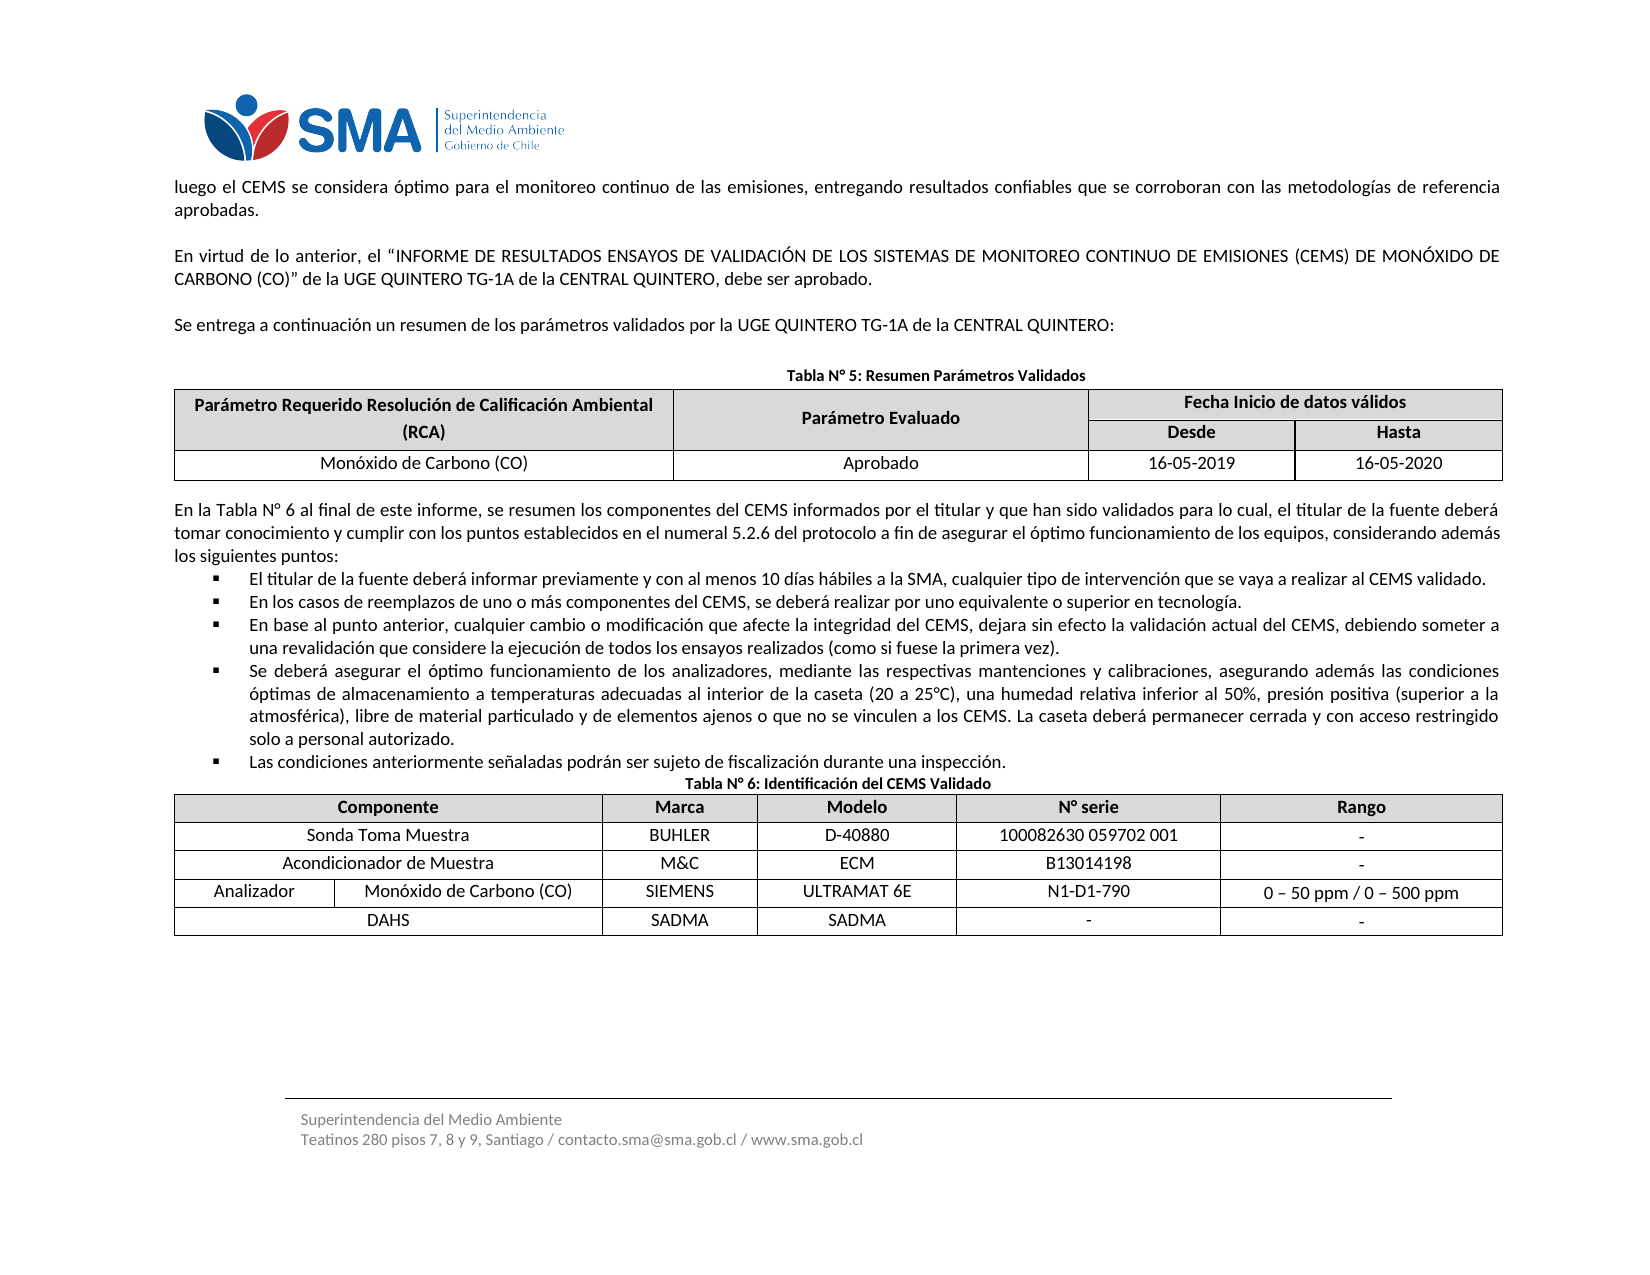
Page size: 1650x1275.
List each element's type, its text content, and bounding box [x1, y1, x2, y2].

table_cell B13014198 [957, 851, 1220, 878]
text Se entrega a continuación un resumen de los parámetros validados por la UGE QUINTERO TG-1A de la CENTRAL QUINTERO: [174, 313, 1502, 336]
table_cell - [1221, 908, 1502, 935]
table_header Fecha Inicio de datos válidos [1089, 390, 1502, 419]
table_cell 16-05-2019 [1089, 451, 1294, 479]
table_header Rango [1221, 795, 1502, 822]
text Tabla N° 5: Resumen Parámetros Validados [174, 366, 1502, 386]
table_cell 0 – 50 ppm / 0 – 500 ppm [1221, 880, 1502, 907]
table_cell DAHS [175, 908, 602, 935]
table_header Marca [603, 795, 757, 822]
list El titular de la fuente deberá informar previamente y con al menos 10 días hábiles a la SMA, cualquier tipo de intervención que se vaya a realizar al CEMS validado. [212, 567, 1502, 590]
table_cell SIEMENS [603, 880, 757, 907]
list Las condiciones anteriormente señaladas podrán ser sujeto de fiscalización durante una inspección. [212, 751, 1502, 773]
table_cell Hasta [1296, 421, 1502, 450]
list En los casos de reemplazos de uno o más componentes del CEMS, se deberá realizar por uno equivalente o superior en tecnología. [212, 590, 1502, 613]
table_cell Acondicionador de Muestra [175, 851, 602, 878]
table_cell Sonda Toma Muestra [175, 823, 602, 850]
list En base al punto anterior, cualquier cambio o modificación que afecte la integridad del CEMS, dejara sin efecto la validación actual del CEMS, debiendo someter a una revalidación que considere la ejecución de todos los ensayos realizados (como si fuese la primera vez). [212, 613, 1502, 659]
table_cell - [1221, 823, 1502, 850]
picture [174, 73, 584, 176]
list Se deberá asegurar el óptimo funcionamiento de los analizadores, mediante las respectivas mantenciones y calibraciones, asegurando además las condiciones óptimas de almacenamiento a temperaturas adecuadas al interior de la caseta (20 a 25°C), una humedad relativa inferior al 50%, presión positiva (superior a la atmosférica), libre de material particulado y de elementos ajenos o que no se vinculen a los CEMS. La caseta deberá permanecer cerrada y con acceso restringido solo a personal autorizado. [212, 659, 1502, 751]
table_cell N1-D1-790 [957, 880, 1220, 907]
table_cell SADMA [758, 908, 956, 935]
text En virtud de lo anterior, el “INFORME DE RESULTADOS ENSAYOS DE VALIDACIÓN DE LOS SISTEMAS DE MONITOREO CONTINUO DE EMISIONES (CEMS) DE MONÓXIDO DE CARBONO (CO)” de la UGE QUINTERO TG-1A de la CENTRAL QUINTERO, debe ser aprobado. [174, 244, 1502, 290]
text En la Tabla N° 6 al final de este informe, se resumen los componentes del CEMS informados por el titular y que han sido validados para lo cual, el titular de la fuente deberá tomar conocimiento y cumplir con los puntos establecidos en el numeral 5.2.6 del protocolo a fin de asegurar el óptimo funcionamiento de los equipos, considerando además los siguientes puntos: [174, 498, 1502, 567]
table_cell Desde [1089, 421, 1294, 450]
table_header Componente [175, 795, 602, 822]
table_cell Aprobado [674, 451, 1088, 479]
table_cell Monóxido de Carbono (CO) [335, 880, 602, 907]
table_cell SADMA [603, 908, 757, 935]
table_cell - [957, 908, 1220, 935]
table_cell ULTRAMAT 6E [758, 880, 956, 907]
table_cell BUHLER [603, 823, 757, 850]
table_cell 16-05-2020 [1296, 451, 1502, 479]
table_header Parámetro Requerido Resolución de Calificación Ambiental (RCA) [175, 390, 673, 450]
table_cell 100082630 059702 001 [957, 823, 1220, 850]
table_header N° serie [957, 795, 1220, 822]
table_cell Analizador [175, 880, 334, 907]
table_cell ECM [758, 851, 956, 878]
table_header Modelo [758, 795, 956, 822]
text Tabla N° 6: Identificación del CEMS Validado [174, 773, 1502, 794]
table_cell - [1221, 851, 1502, 878]
table_header Parámetro Evaluado [674, 390, 1088, 450]
table_cell D-40880 [758, 823, 956, 850]
table_cell Monóxido de Carbono (CO) [175, 451, 673, 479]
table_cell M&C [603, 851, 757, 878]
